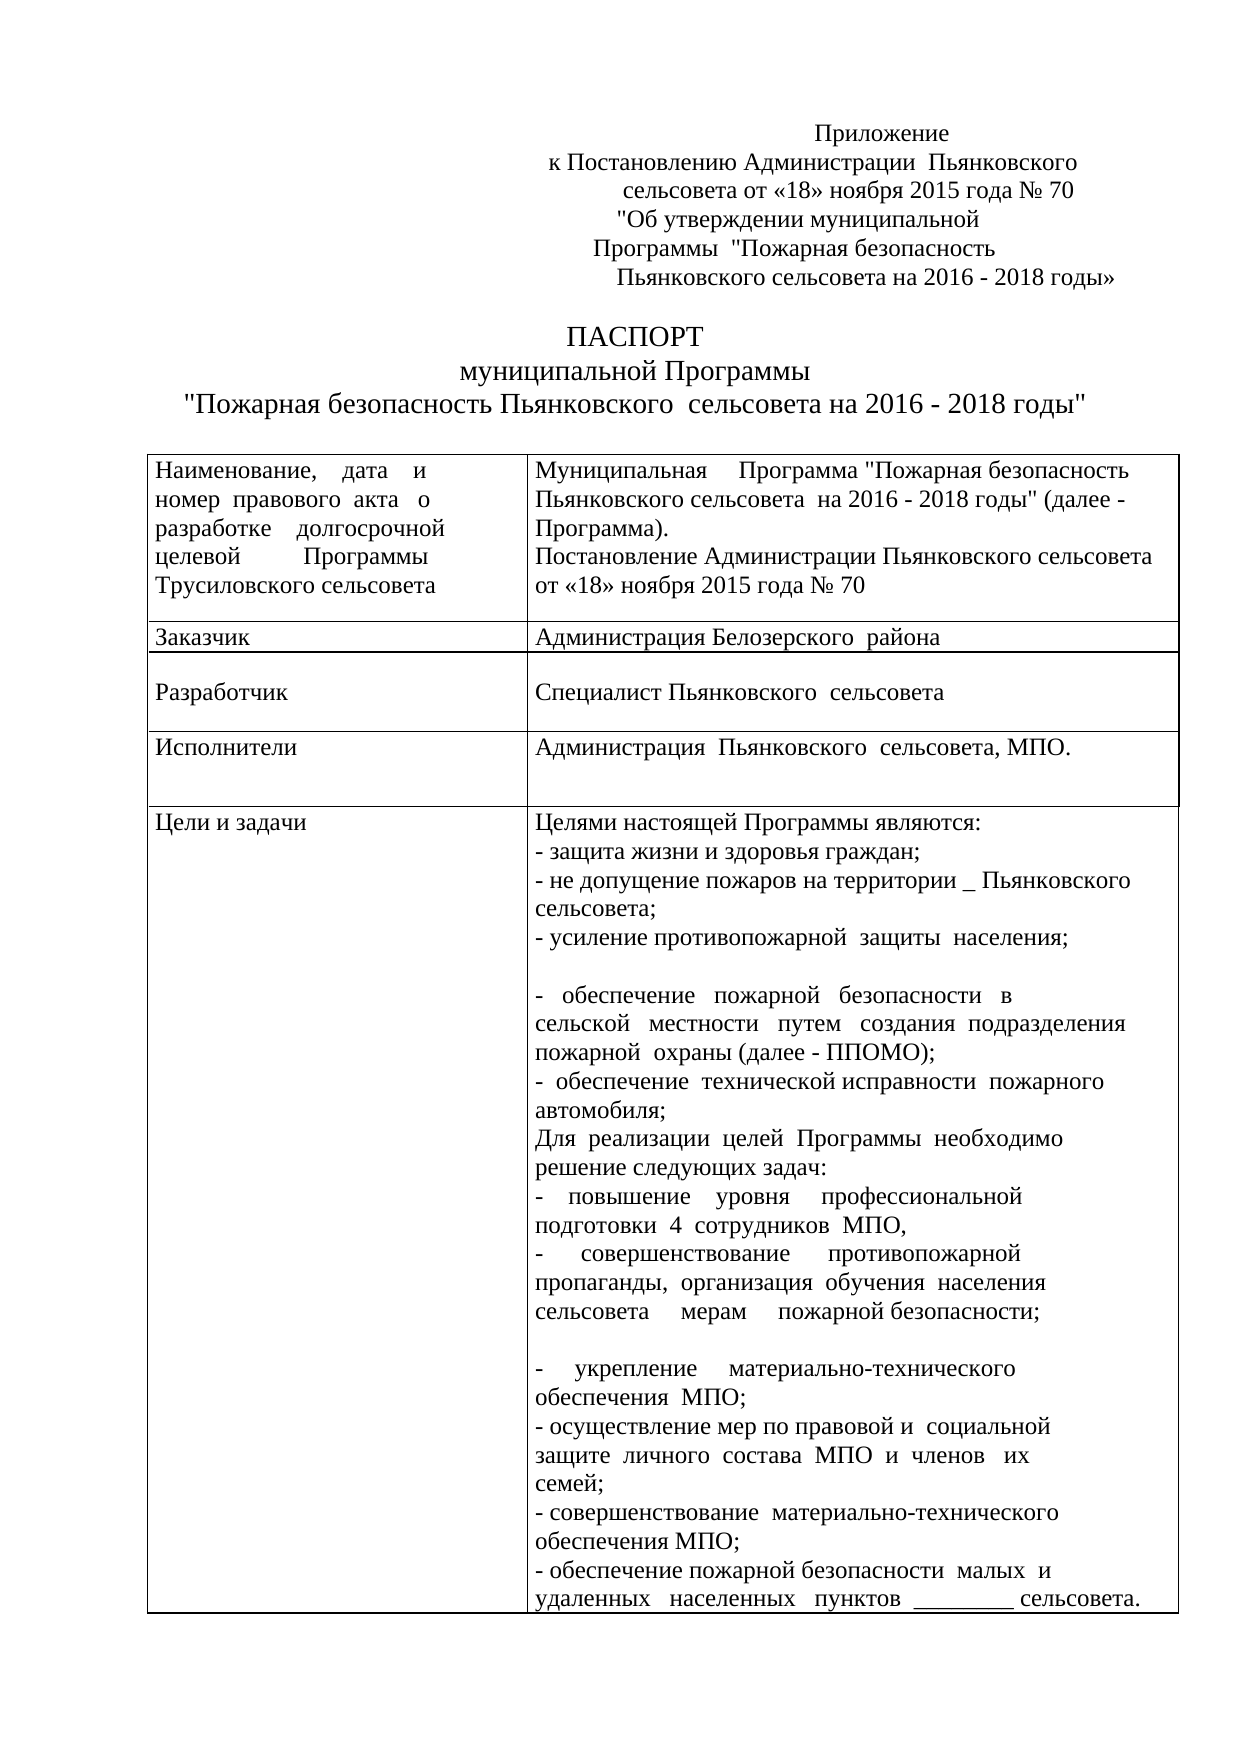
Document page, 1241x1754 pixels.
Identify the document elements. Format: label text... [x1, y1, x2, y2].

text к Постановлению Администрации Пьянковского [148, 147, 1122, 176]
text "Об утверждении муниципальной [148, 204, 1122, 233]
table_header Муниципальная Программа "Пожарная безопасность Пьянковского сельсовета на 2016 - 2018 годы" (далее - Программа). Постановление Администрации Пьянковского сельсовета от «18» ноября 2015 года № 70 [528, 455, 1178, 621]
table_cell Специалист Пьянковского сельсовета [528, 653, 1178, 731]
text муниципальной Программы [148, 353, 1122, 386]
text "Пожарная безопасность Пьянковского сельсовета на 2016 - 2018 годы" [148, 386, 1122, 420]
table_cell , МПО. [528, 732, 1178, 806]
text сельсовета от «18» ноября 2015 года № 70 [148, 176, 1122, 204]
text Пьянковского сельсовета на 2016 - 2018 годы» [148, 262, 1122, 291]
text Программы "Пожарная безопасность [148, 233, 1122, 262]
table_cell Заказчик [148, 622, 527, 651]
text Приложение [148, 118, 1122, 147]
table_cell Разработчик [148, 652, 527, 731]
table_cell Целями настоящей Программы являются: - защита жизни и здоровья граждан; - не допущение пожаров на территории _ Пьянковского сельсовета; - усиление противопожарной защиты населения; - обеспечение пожарной безопасности в сельской местности путем создания подразделения пожарной охраны (далее - ППОМО); - обеспечение технической исправности пожарного автомобиля; Для реализации целей Программы необходимо решение следующих задач: - повышение уровня профессиональной подготовки 4 сотрудников МПО, - совершенствование противопожарной пропаганды, организация обучения населения сельсовета мерам пожарной безопасности; - укрепление материально-технического обеспечения МПО; - осуществление мер по правовой и социальной защите личного состава МПО и членов их семей; - совершенствование материально-технического обеспечения МПО; - обеспечение пожарной безопасности малых и удаленных населенных пунктов ________ сельсовета. [528, 807, 1178, 1612]
table_header Наименование, дата и номер правового акта о разработке долгосрочной целевой Программы Трусиловского сельсовета [148, 455, 527, 621]
text ПАСПОРТ [148, 319, 1122, 353]
table_cell Цели и задачи [148, 807, 527, 1612]
table_cell Исполнители [148, 732, 527, 806]
table_cell [528, 622, 1178, 651]
